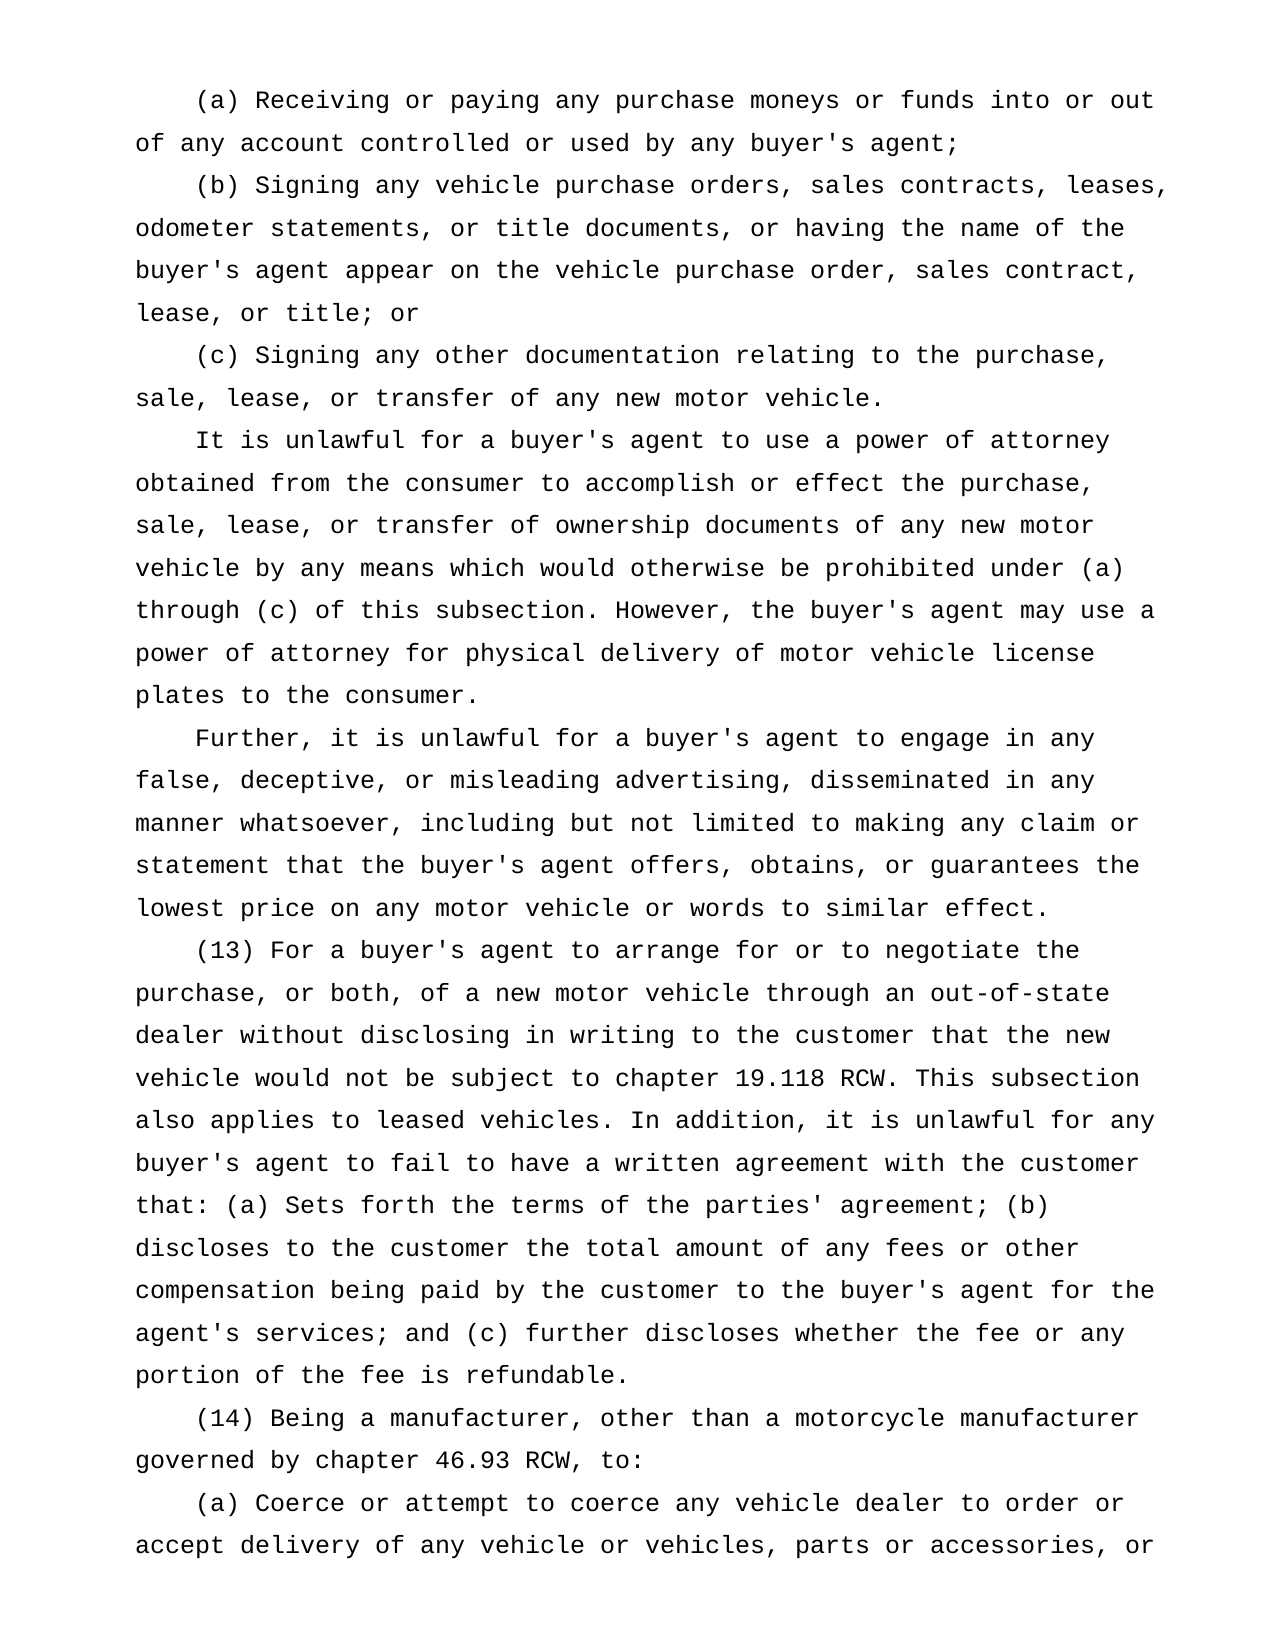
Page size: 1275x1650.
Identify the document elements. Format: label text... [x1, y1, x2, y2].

text (14) Being a manufacturer, other than a motorcycle manufacturer governed by chapter 46.93 RCW, to: [135, 1392, 1170, 1477]
text (13) For a buyer's agent to arrange for or to negotiate the purchase, or both, of a new motor vehicle through an out-of-state dealer without disclosing in writing to the customer that the new vehicle would not be subject to chapter 19.118 RCW. This subsection also applies to leased vehicles. In addition, it is unlawful for any buyer's agent to fail to have a written agreement with the customer that: (a) Sets forth the terms of the parties' agreement; (b) discloses to the customer the total amount of any fees or other compensation being paid by the customer to the buyer's agent for the agent's services; and (c) further discloses whether the fee or any portion of the fee is refundable. [135, 925, 1170, 1392]
text It is unlawful for a buyer's agent to use a power of attorney obtained from the consumer to accomplish or effect the purchase, sale, lease, or transfer of ownership documents of any new motor vehicle by any means which would otherwise be prohibited under (a) through (c) of this subsection. However, the buyer's agent may use a power of attorney for physical delivery of motor vehicle license plates to the consumer. [135, 415, 1170, 712]
text Further, it is unlawful for a buyer's agent to engage in any false, deceptive, or misleading advertising, disseminated in any manner whatsoever, including but not limited to making any claim or statement that the buyer's agent offers, obtains, or guarantees the lowest price on any motor vehicle or words to similar effect. [135, 712, 1170, 925]
text (a) Receiving or paying any purchase moneys or funds into or out of any account controlled or used by any buyer's agent; [135, 75, 1170, 160]
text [135, 1477, 1170, 1562]
text (c) Signing any other documentation relating to the purchase, sale, lease, or transfer of any new motor vehicle. [135, 330, 1170, 415]
text (b) Signing any vehicle purchase orders, sales contracts, leases, odometer statements, or title documents, or having the name of the buyer's agent appear on the vehicle purchase order, sales contract, lease, or title; or [135, 160, 1170, 330]
